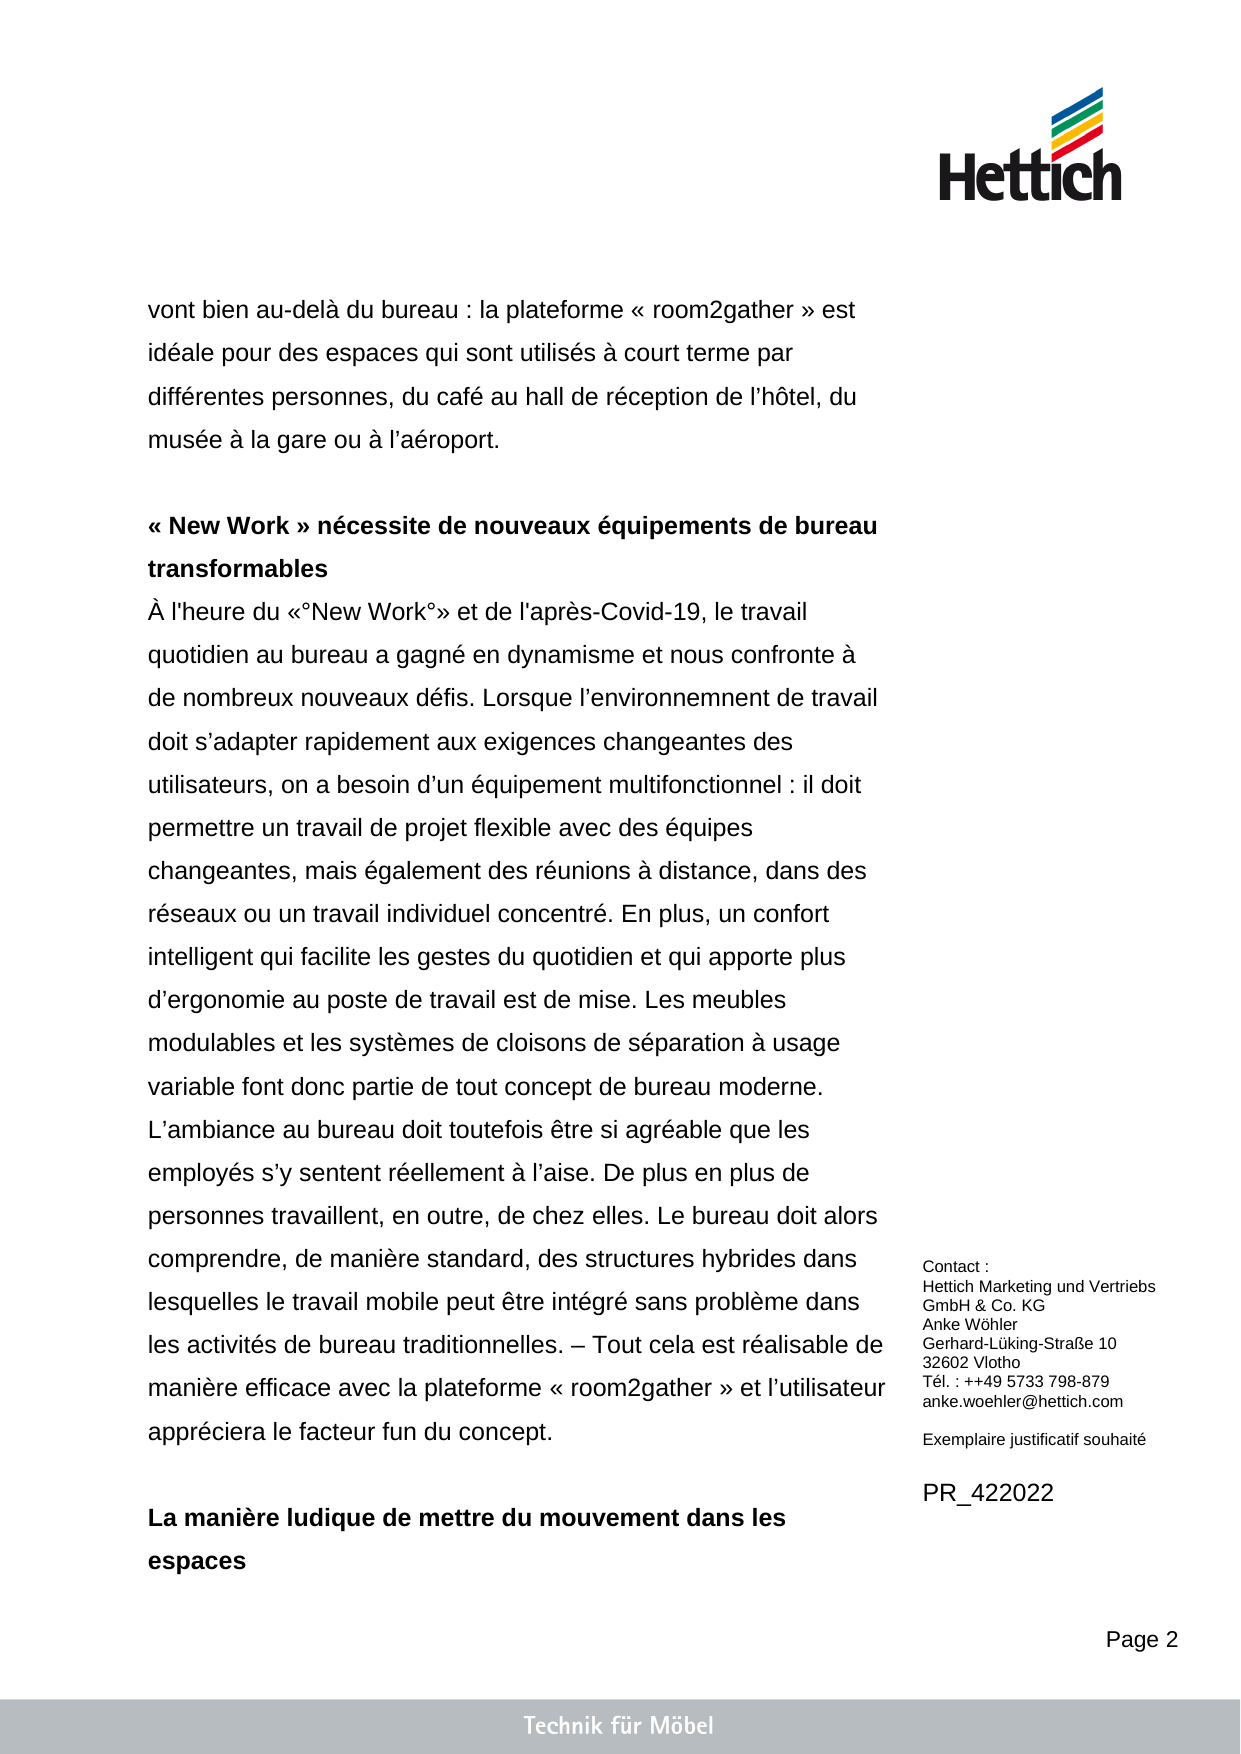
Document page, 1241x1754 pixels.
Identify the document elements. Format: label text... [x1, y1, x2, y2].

picture [0, 1636, 1241, 1754]
text « New Work » nécessite de nouveaux équipements de bureau transformables [148, 511, 886, 583]
picture [0, 6, 1241, 263]
text La manière ludique de mettre du mouvement dans les espaces [148, 1503, 886, 1575]
text À l'heure du «°New Work°» et de l'après-Covid-19, le travail quotidien au bureau a gagné en dynamisme et nous confronte à de nombreux nouveaux défis. Lorsque l’environnemnent de travail doit s’adapter rapidement aux exigences changeantes des utilisateurs, on a besoin d’un équipement multifonctionnel : il doit permettre un travail de projet flexible avec des équipes changeantes, mais également des réunions à distance, dans des réseaux ou un travail individuel concentré. En plus, un confort intelligent qui facilite les gestes du quotidien et qui apporte plus d’ergonomie au poste de travail est de mise. Les meubles modulables et les systèmes de cloisons de séparation à usage variable font donc partie de tout concept de bureau moderne. L’ambiance au bureau doit toutefois être si agréable que les employés s’y sentent réellement à l’aise. De plus en plus de personnes travaillent, en outre, de chez elles. Le bureau doit alors comprendre, de manière standard, des structures hybrides dans lesquelles le travail mobile peut être intégré sans problème dans les activités de bureau traditionnelles. – Tout cela est réalisable de manière efficace avec la plateforme « room2gather » et l’utilisateur appréciera le facteur fun du concept. [148, 597, 886, 1445]
